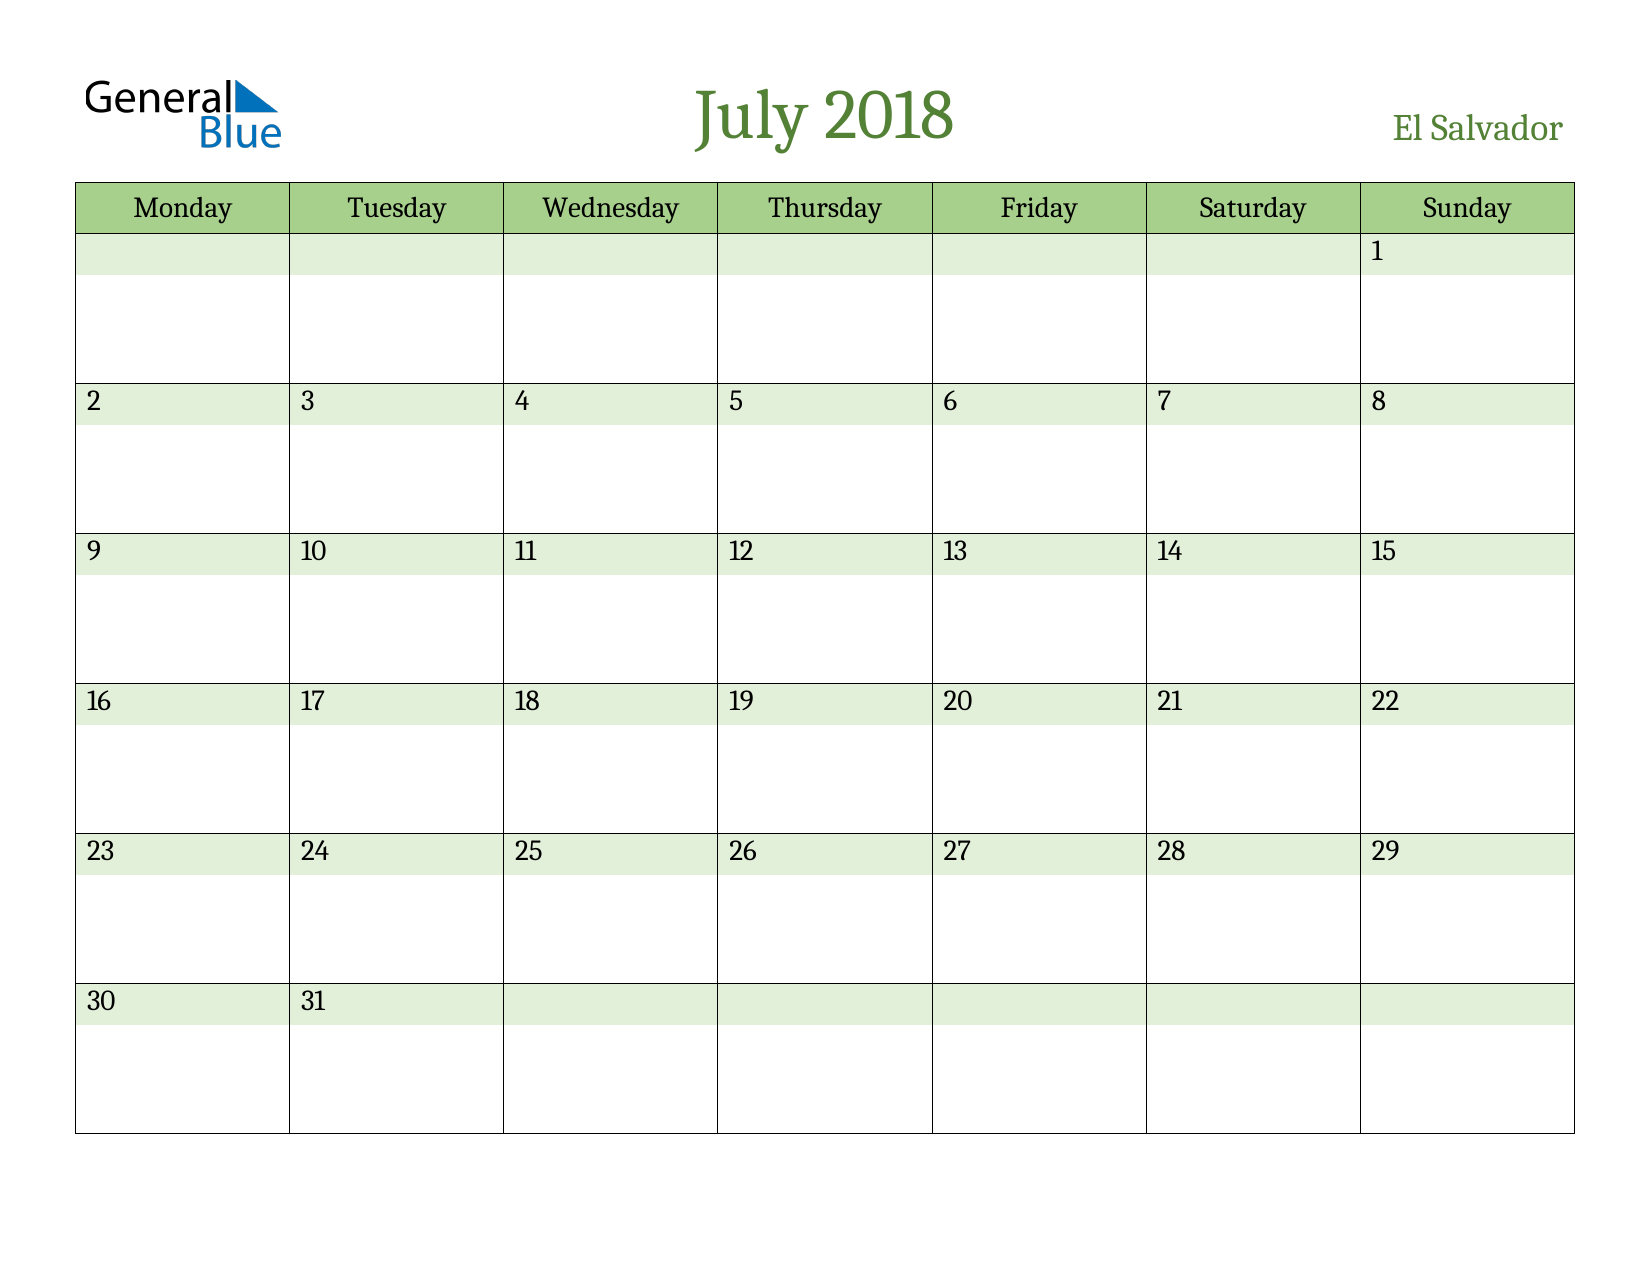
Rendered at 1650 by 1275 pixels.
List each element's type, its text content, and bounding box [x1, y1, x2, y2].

table_cell 16 [76, 684, 289, 725]
table_cell [718, 275, 932, 383]
table_cell [1147, 984, 1360, 1025]
table_cell 5 [718, 384, 932, 425]
table_cell [504, 425, 717, 533]
table_cell Tuesday [290, 183, 503, 233]
table_cell [1361, 1025, 1574, 1133]
table_cell Friday [933, 183, 1146, 233]
table_cell [1147, 275, 1360, 383]
table_cell [504, 234, 717, 275]
table_cell 21 [1147, 684, 1360, 725]
table_cell [76, 425, 289, 533]
table_cell [718, 234, 932, 275]
table_cell [76, 234, 289, 275]
table_cell [76, 575, 289, 683]
table_cell [76, 875, 289, 983]
table_cell 28 [1147, 834, 1360, 875]
table_cell [1361, 575, 1574, 683]
table_cell 25 [504, 834, 717, 875]
table_cell Saturday [1147, 183, 1360, 233]
table_cell 2 [76, 384, 289, 425]
table_cell [1147, 725, 1360, 833]
table_cell [933, 575, 1146, 683]
table_cell Thursday [718, 183, 932, 233]
table_cell [933, 1025, 1146, 1133]
table_cell [1147, 875, 1360, 983]
table_cell [718, 575, 932, 683]
table_cell 8 [1361, 384, 1574, 425]
table_cell [76, 725, 289, 833]
table_cell 26 [718, 834, 932, 875]
table_cell [290, 425, 503, 533]
table_cell [1361, 725, 1574, 833]
table_cell [933, 275, 1146, 383]
table_cell [504, 725, 717, 833]
table_cell [504, 984, 717, 1025]
picture [86, 80, 281, 148]
table_cell 27 [933, 834, 1146, 875]
table_cell [933, 425, 1146, 533]
table_cell 13 [933, 534, 1146, 575]
table_cell 30 [76, 984, 289, 1025]
table_cell [718, 1025, 932, 1133]
table_cell 10 [290, 534, 503, 575]
table_cell Sunday [1361, 183, 1574, 233]
table_header July 2018 [504, 75, 1146, 182]
table_cell [933, 234, 1146, 275]
table_cell Wednesday [504, 183, 717, 233]
table_cell [718, 425, 932, 533]
table_cell [290, 875, 503, 983]
table_cell 9 [76, 534, 289, 575]
table_cell 6 [933, 384, 1146, 425]
table_cell [290, 575, 503, 683]
table_cell 4 [504, 384, 717, 425]
table_cell [1147, 425, 1360, 533]
table_header El Salvador [1146, 75, 1574, 182]
table_cell [933, 984, 1146, 1025]
table_cell [290, 725, 503, 833]
table_cell 3 [290, 384, 503, 425]
table_cell 20 [933, 684, 1146, 725]
table_cell Monday [76, 183, 289, 233]
table_cell [504, 1025, 717, 1133]
table_cell [933, 725, 1146, 833]
table_cell 24 [290, 834, 503, 875]
table_cell 29 [1361, 834, 1574, 875]
table_cell 12 [718, 534, 932, 575]
table_cell 11 [504, 534, 717, 575]
table_cell 17 [290, 684, 503, 725]
table_cell [1147, 575, 1360, 683]
table_cell [718, 725, 932, 833]
table_cell 14 [1147, 534, 1360, 575]
table_cell [504, 875, 717, 983]
table_cell [1147, 1025, 1360, 1133]
table_cell [1361, 425, 1574, 533]
table_cell 18 [504, 684, 717, 725]
table_cell [933, 875, 1146, 983]
table_cell [504, 275, 717, 383]
table_cell 7 [1147, 384, 1360, 425]
table_cell [76, 275, 289, 383]
table_cell [718, 984, 932, 1025]
table_cell [718, 875, 932, 983]
table_cell 31 [290, 984, 503, 1025]
table_cell 1 [1361, 234, 1574, 275]
table_cell [290, 234, 503, 275]
table_cell [1361, 984, 1574, 1025]
table_cell [290, 275, 503, 383]
table_cell 23 [76, 834, 289, 875]
table_cell 19 [718, 684, 932, 725]
table_cell [504, 575, 717, 683]
table_cell [290, 1025, 503, 1133]
table_cell [1147, 234, 1360, 275]
table_cell [1361, 875, 1574, 983]
table_header [76, 75, 503, 182]
table_cell 22 [1361, 684, 1574, 725]
table_cell [76, 1025, 289, 1133]
table_cell 15 [1361, 534, 1574, 575]
table_cell [1361, 275, 1574, 383]
